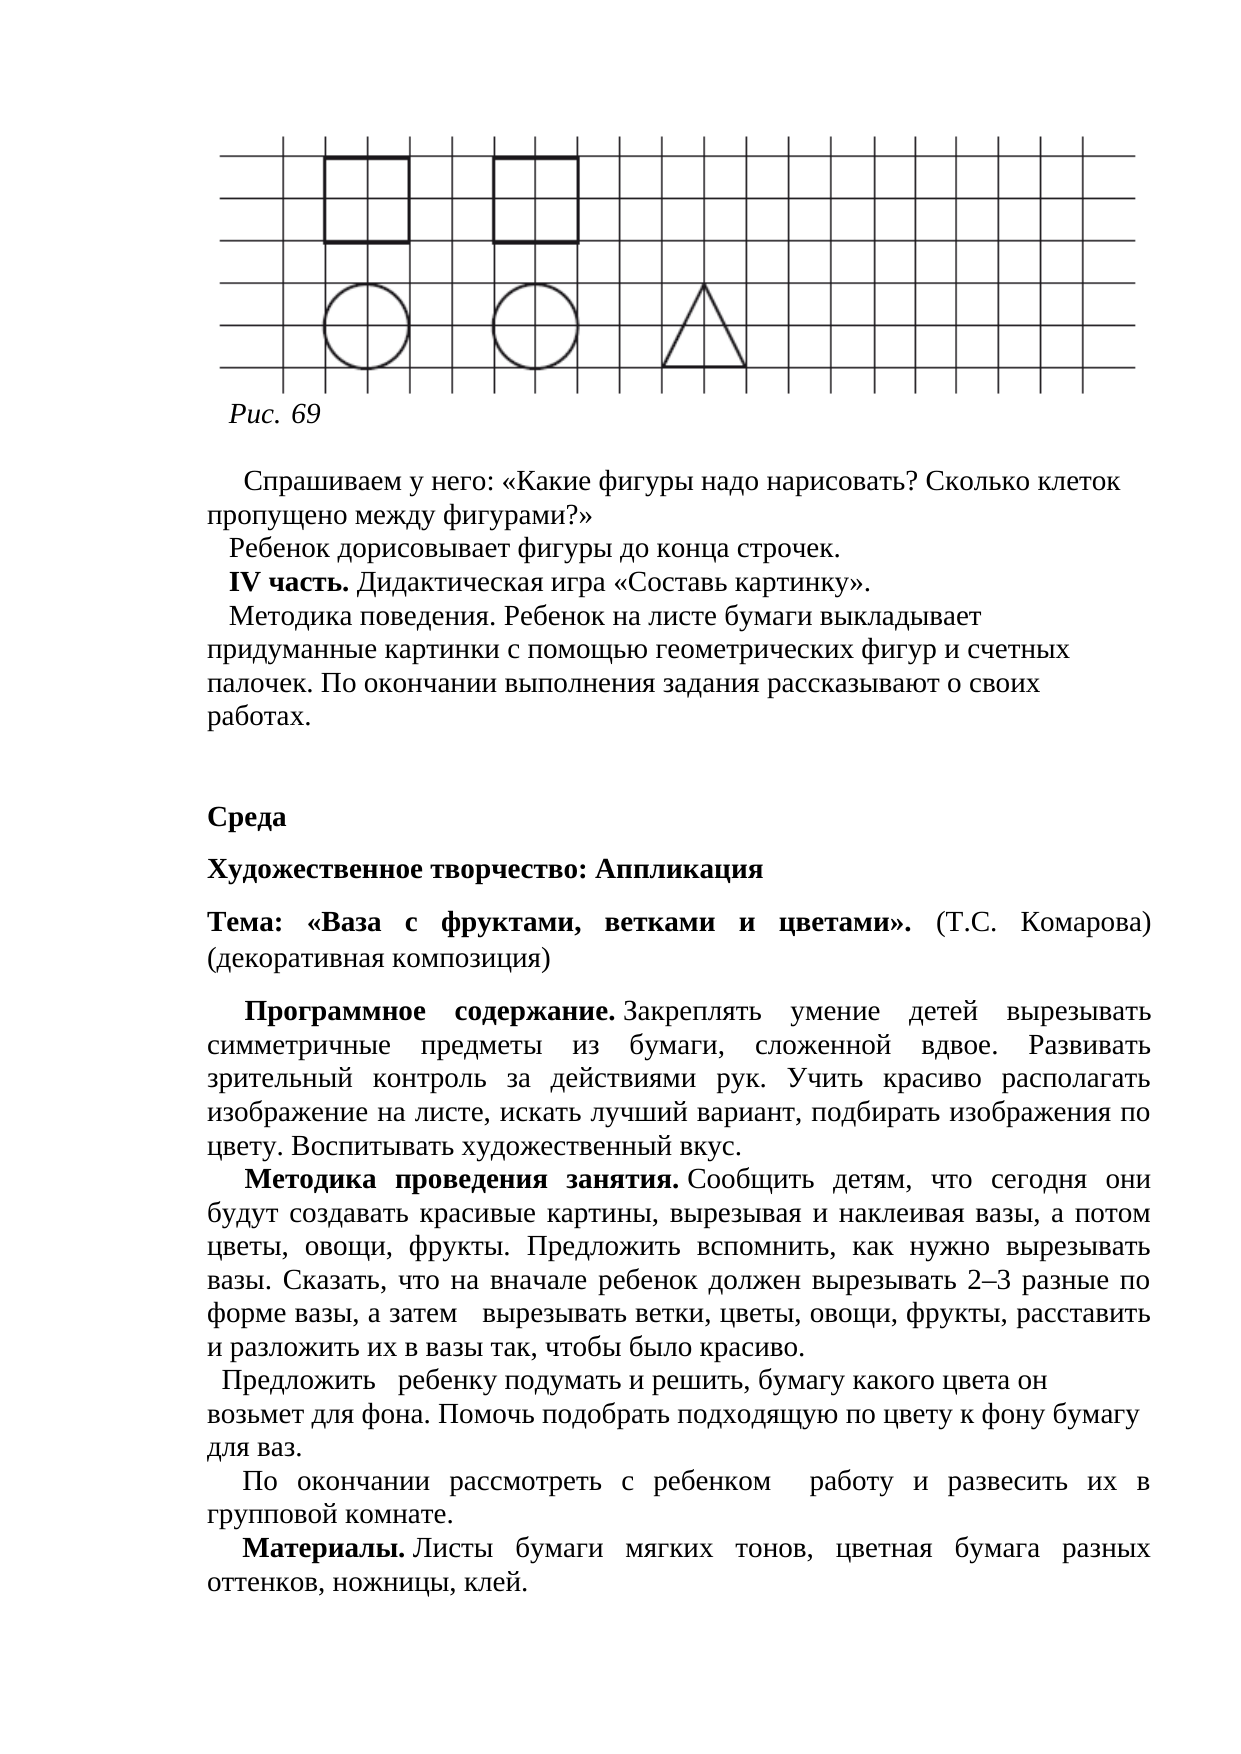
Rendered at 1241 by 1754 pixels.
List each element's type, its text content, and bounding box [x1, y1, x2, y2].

text Программное содержание. Закреплять умение детей вырезывать симметричные предметы из бумаги, сложенной вдвое. Развивать зрительный контроль за действиями рук. Учить красиво располагать изображение на листе, искать лучший вариант, подбирать изображения по цвету. Воспитывать художественный вкус. [207, 993, 1152, 1161]
text Рис. 69 [207, 397, 1152, 430]
text Методика проведения занятия. Сообщить детям, что сегодня они будут создавать красивые картины, вырезывая и наклеивая вазы, а потом цветы, овощи, фрукты. Предложить вспомнить, как нужно вырезывать вазы. Сказать, что на вначале ребенок должен вырезывать 2–3 разные по форме вазы, а затем вырезывать ветки, цветы, овощи, фрукты, расставить и разложить их в вазы так, чтобы было красиво. [207, 1161, 1152, 1362]
picture [206, 118, 1159, 397]
text Среда [207, 799, 1152, 832]
text IV часть. Дидактическая игра «Составь картинку». [207, 564, 1152, 598]
text По окончании рассмотреть с ребенком работу и развесить их в групповой комнате. [207, 1463, 1152, 1530]
text Тема: «Ваза с фруктами, ветками и цветами». (Т.С. Комарова) (декоративная композиция) [207, 904, 1152, 974]
text Предложить ребенку подумать и решить, бумагу какого цвета он возьмет для фона. Помочь подобрать подходящую по цвету к фону бумагу для ваз. [207, 1362, 1152, 1463]
text Материалы. Листы бумаги мягких тонов, цветная бумага разных оттенков, ножницы, клей. [207, 1530, 1152, 1597]
text Методика поведения. Ребенок на листе бумаги выкладывает придуманные картинки с помощью геометрических фигур и счетных палочек. По окончании выполнения задания рассказывают о своих работах. [207, 598, 1152, 732]
text Художественное творчество: Аппликация [207, 852, 1152, 885]
text Спрашиваем у него: «Какие фигуры надо нарисовать? Сколько клеток пропущено между фигурами?» [207, 463, 1152, 531]
text Ребенок дорисовывает фигуры до конца строчек. [207, 531, 1152, 564]
